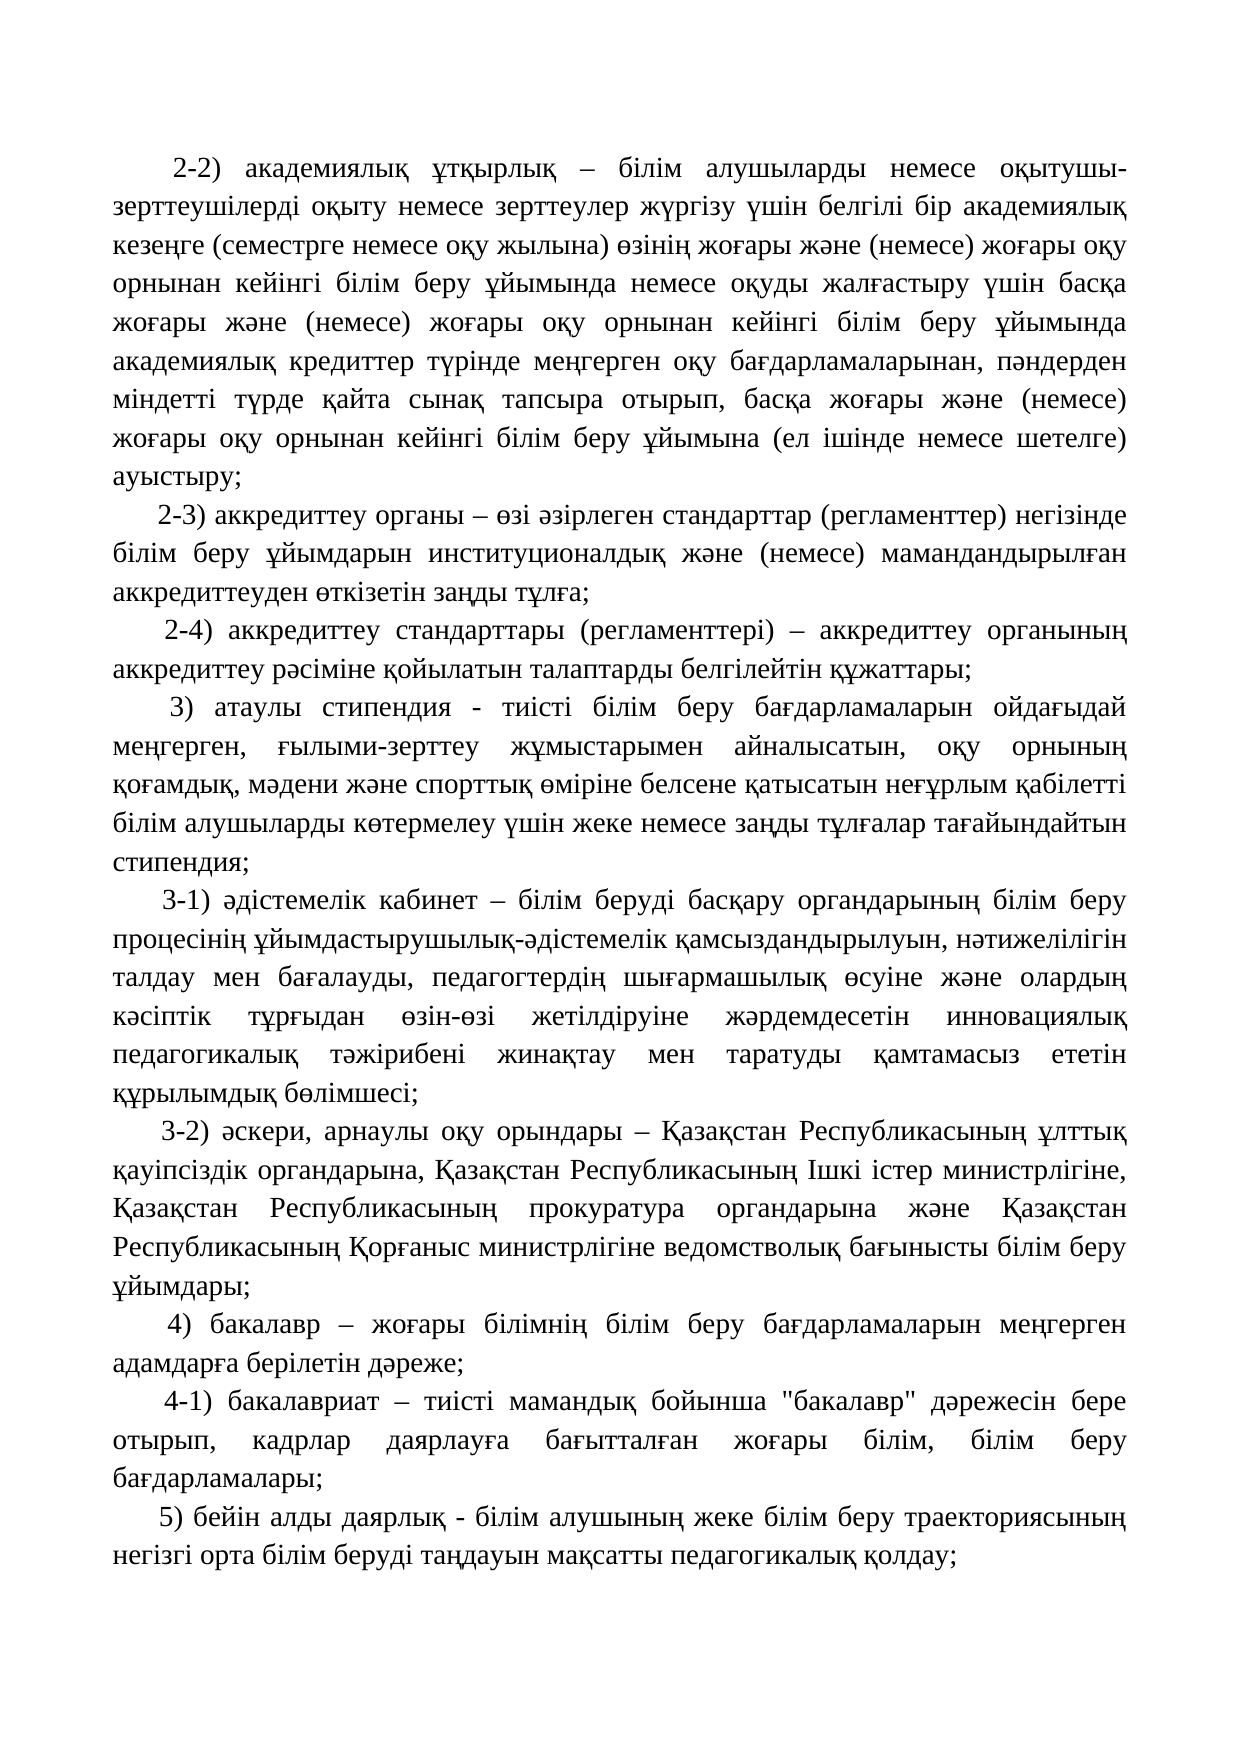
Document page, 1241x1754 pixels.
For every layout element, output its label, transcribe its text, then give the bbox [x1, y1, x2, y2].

text 2-3) аккредиттеу органы – өзі әзірлеген стандарттар (регламенттер) негізінде білім беру ұйымдарын институционалдық және (немесе) мамандандырылған аккредиттеуден өткізетін заңды тұлға; [112, 497, 1128, 607]
text 5) бейін алды даярлық - білім алушының жеке білім беру траекториясының негізгі орта білім беруді таңдауын мақсатты педагогикалық қолдау; [112, 1499, 1128, 1571]
text 3-1) әдістемелік кабинет – білім беруді басқару органдарының білім беру процесінің ұйымдастырушылық-әдістемелік қамсыздандырылуын, нәтижелілігін талдау мен бағалауды, педагогтердің шығармашылық өсуіне және олардың кәсіптік тұрғыдан өзін-өзі жетілдіруіне жәрдемдесетін инновациялық педагогикалық тәжірибені жинақтау мен таратуды қамтамасыз ететін құрылымдық бөлімшесі; [112, 882, 1128, 1108]
text 4) бакалавр – жоғары білімнің білім беру бағдарламаларын меңгерген адамдарға берілетін дәреже; [112, 1306, 1128, 1378]
text 2-4) аккредиттеу стандарттары (регламенттері) – аккредиттеу органының аккредиттеу рәсіміне қойылатын талаптарды белгілейтін құжаттары; [112, 612, 1128, 684]
text 3-2) әскери, арнаулы оқу орындары – Қазақстан Республикасының ұлттық қауіпсіздік органдарына, Қазақстан Республикасының Ішкі істер министрлігіне, Қазақстан Республикасының прокуратура органдарына және Қазақстан Республикасының Қорғаныс министрлігіне ведомстволық бағынысты білім беру ұйымдары; [112, 1113, 1128, 1301]
text 2-2) академиялық ұтқырлық – білім алушыларды немесе оқытушы-зерттеушілерді оқыту немесе зерттеулер жүргізу үшін белгілі бір академиялық кезеңге (семестрге немесе оқу жылына) өзінің жоғары және (немесе) жоғары оқу орнынан кейінгі білім беру ұйымында немесе оқуды жалғастыру үшін басқа жоғары және (немесе) жоғары оқу орнынан кейінгі білім беру ұйымында академиялық кредиттер түрінде меңгерген оқу бағдарламаларынан, пәндерден міндетті түрде қайта сынақ тапсыра отырып, басқа жоғары және (немесе) жоғары оқу орнынан кейінгі білім беру ұйымына (ел ішінде немесе шетелге) ауыстыру; [112, 150, 1128, 492]
text 3) атаулы стипендия - тиісті білім беру бағдарламаларын ойдағыдай меңгерген, ғылыми-зерттеу жұмыстарымен айналысатын, оқу орнының қоғамдық, мәдени және спорттық өміріне белсене қатысатын неғұрлым қабілетті білім алушыларды көтермелеу үшін жеке немесе заңды тұлғалар тағайындайтын стипендия; [112, 689, 1128, 877]
text 4-1) бакалавриат – тиісті мамандық бойынша "бакалавр" дәрежесін бере отырып, кадрлар даярлауға бағытталған жоғары білім, білім беру бағдарламалары; [112, 1383, 1128, 1494]
